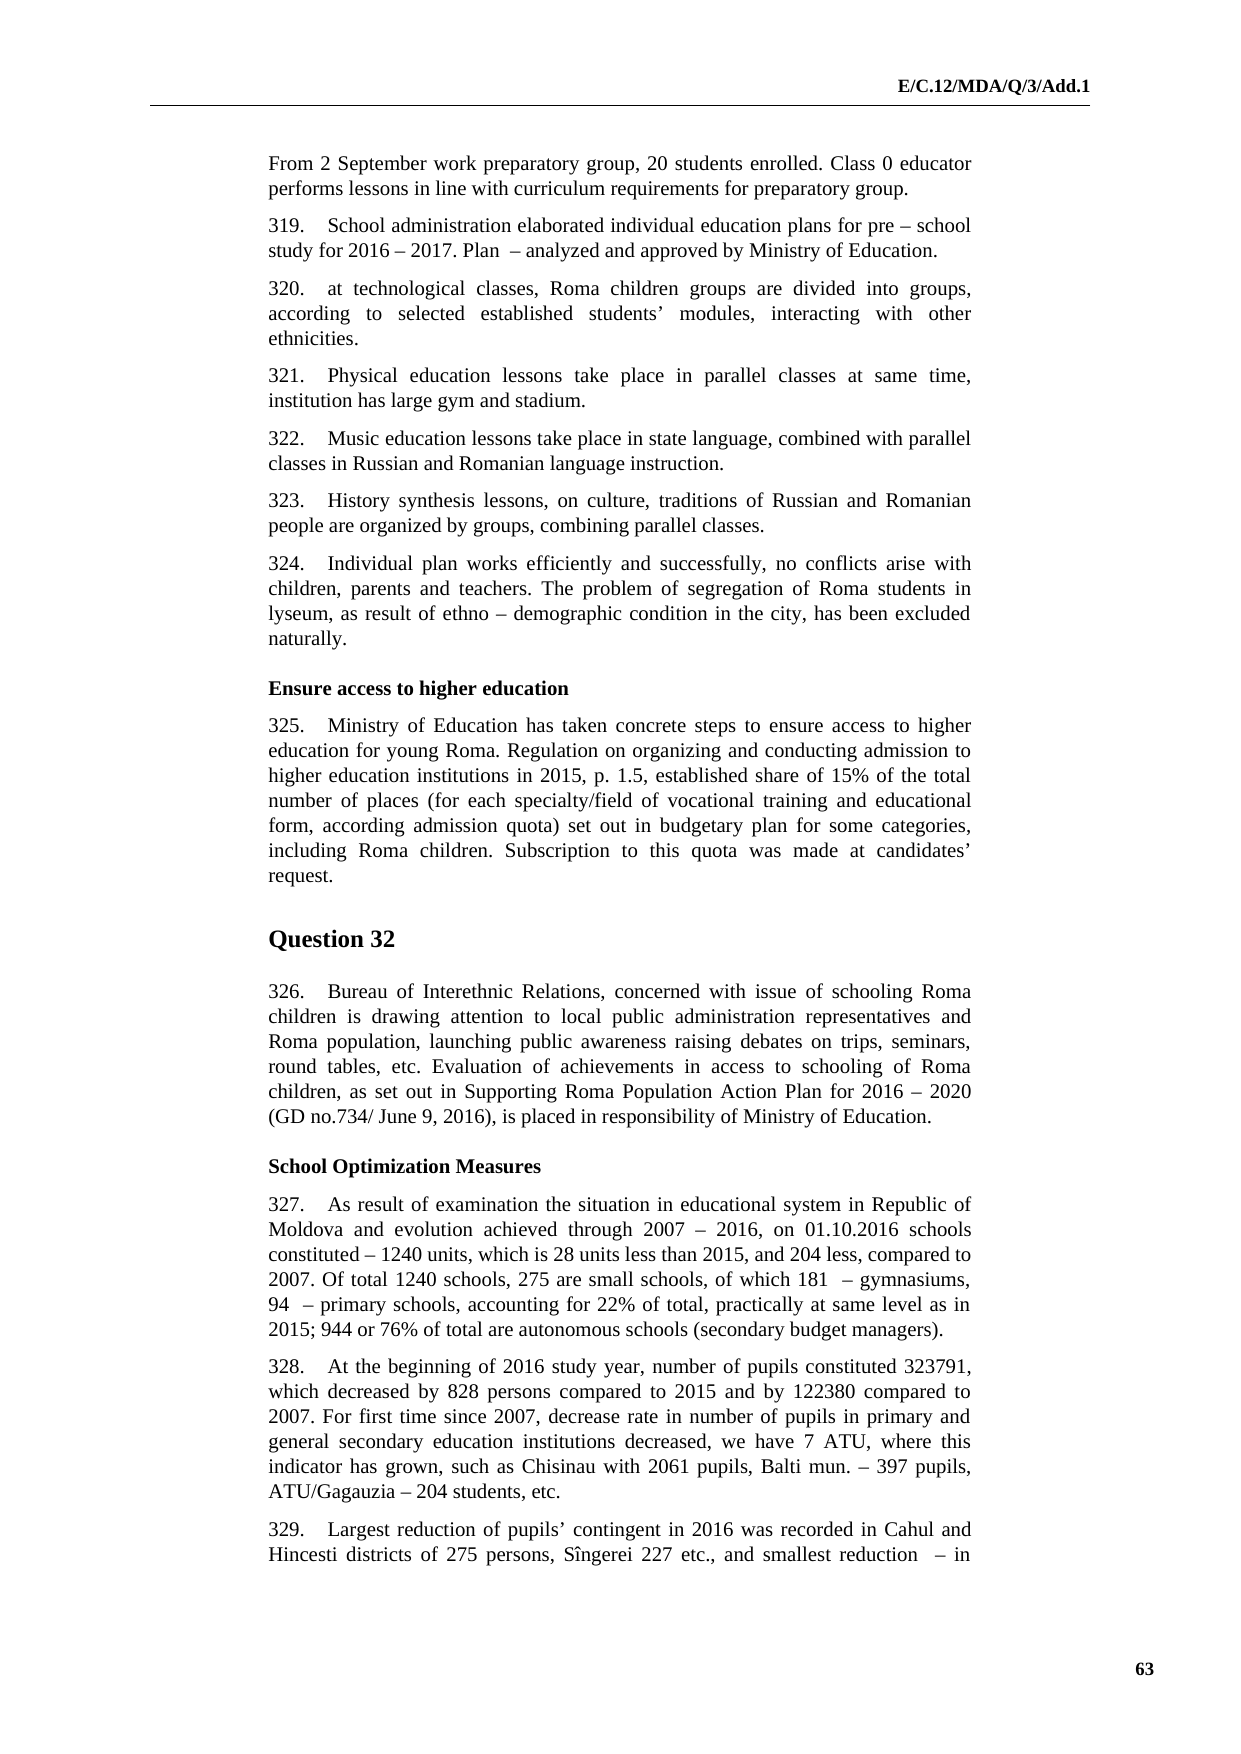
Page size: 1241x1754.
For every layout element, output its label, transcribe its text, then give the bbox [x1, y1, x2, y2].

text at technological classes, Roma children groups are divided into groups, according to selected established students’ modules, interacting with other ethnicities. [268, 275, 972, 350]
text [268, 1516, 972, 1566]
text Music education lessons take place in state language, combined with parallel classes in Russian and Romanian language instruction. [268, 425, 972, 475]
text School administration elaborated individual education plans for pre – school study for 2016 – 2017. Plan – analyzed and approved by Ministry of Education. [268, 212, 972, 262]
text Individual plan works efficiently and successfully, no conflicts arise with children, parents and teachers. The problem of segregation of Roma students in lyseum, as result of ethno – demographic condition in the city, has been excluded naturally. [268, 550, 972, 650]
text As result of examination the situation in educational system in Republic of Moldova and evolution achieved through 2007 – 2016, on 01.10.2016 schools constituted – 1240 units, which is 28 units less than 2015, and 204 less, compared to 2007. Of total 1240 schools, 275 are small schools, of which 181 – gymnasiums, 94 – primary schools, accounting for 22% of total, practically at same level as in 2015; 944 or 76% of total are autonomous schools (secondary budget managers). [268, 1191, 972, 1341]
text At the beginning of 2016 study year, number of pupils constituted 323791, which decreased by 828 persons compared to 2015 and by 122380 compared to 2007. For first time since 2007, decrease rate in number of pupils in primary and general secondary education institutions decreased, we have 7 ATU, where this indicator has grown, such as Chisinau with 2061 pupils, Balti mun. – 397 pupils, ATU/Gagauzia – 204 students, etc. [268, 1353, 972, 1503]
text Bureau of Interethnic Relations, concerned with issue of schooling Roma children is drawing attention to local public administration representatives and Roma population, launching public awareness raising debates on trips, seminars, round tables, etc. Evaluation of achievements in access to schooling of Roma children, as set out in Supporting Roma Population Action Plan for 2016 – 2020 (GD no.734/ June 9, 2016), is placed in responsibility of Ministry of Education. [268, 978, 972, 1128]
text History synthesis lessons, on culture, traditions of Russian and Romanian people are organized by groups, combining parallel classes. [268, 487, 972, 537]
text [268, 150, 972, 200]
text Ministry of Education has taken concrete steps to ensure access to higher education for young Roma. Regulation on organizing and conducting admission to higher education institutions in 2015, p. 1.5, established share of 15% of the total number of places (for each specialty/field of vocational training and educational form, according admission quota) set out in budgetary plan for some categories, including Roma children. Subscription to this quota was made at candidates’ request. [268, 712, 972, 887]
text School Optimization Measures [150, 1153, 972, 1178]
text Question 32 [150, 925, 972, 953]
text Physical education lessons take place in parallel classes at same time, institution has large gym and stadium. [268, 362, 972, 412]
text Ensure access to higher education [150, 675, 972, 700]
